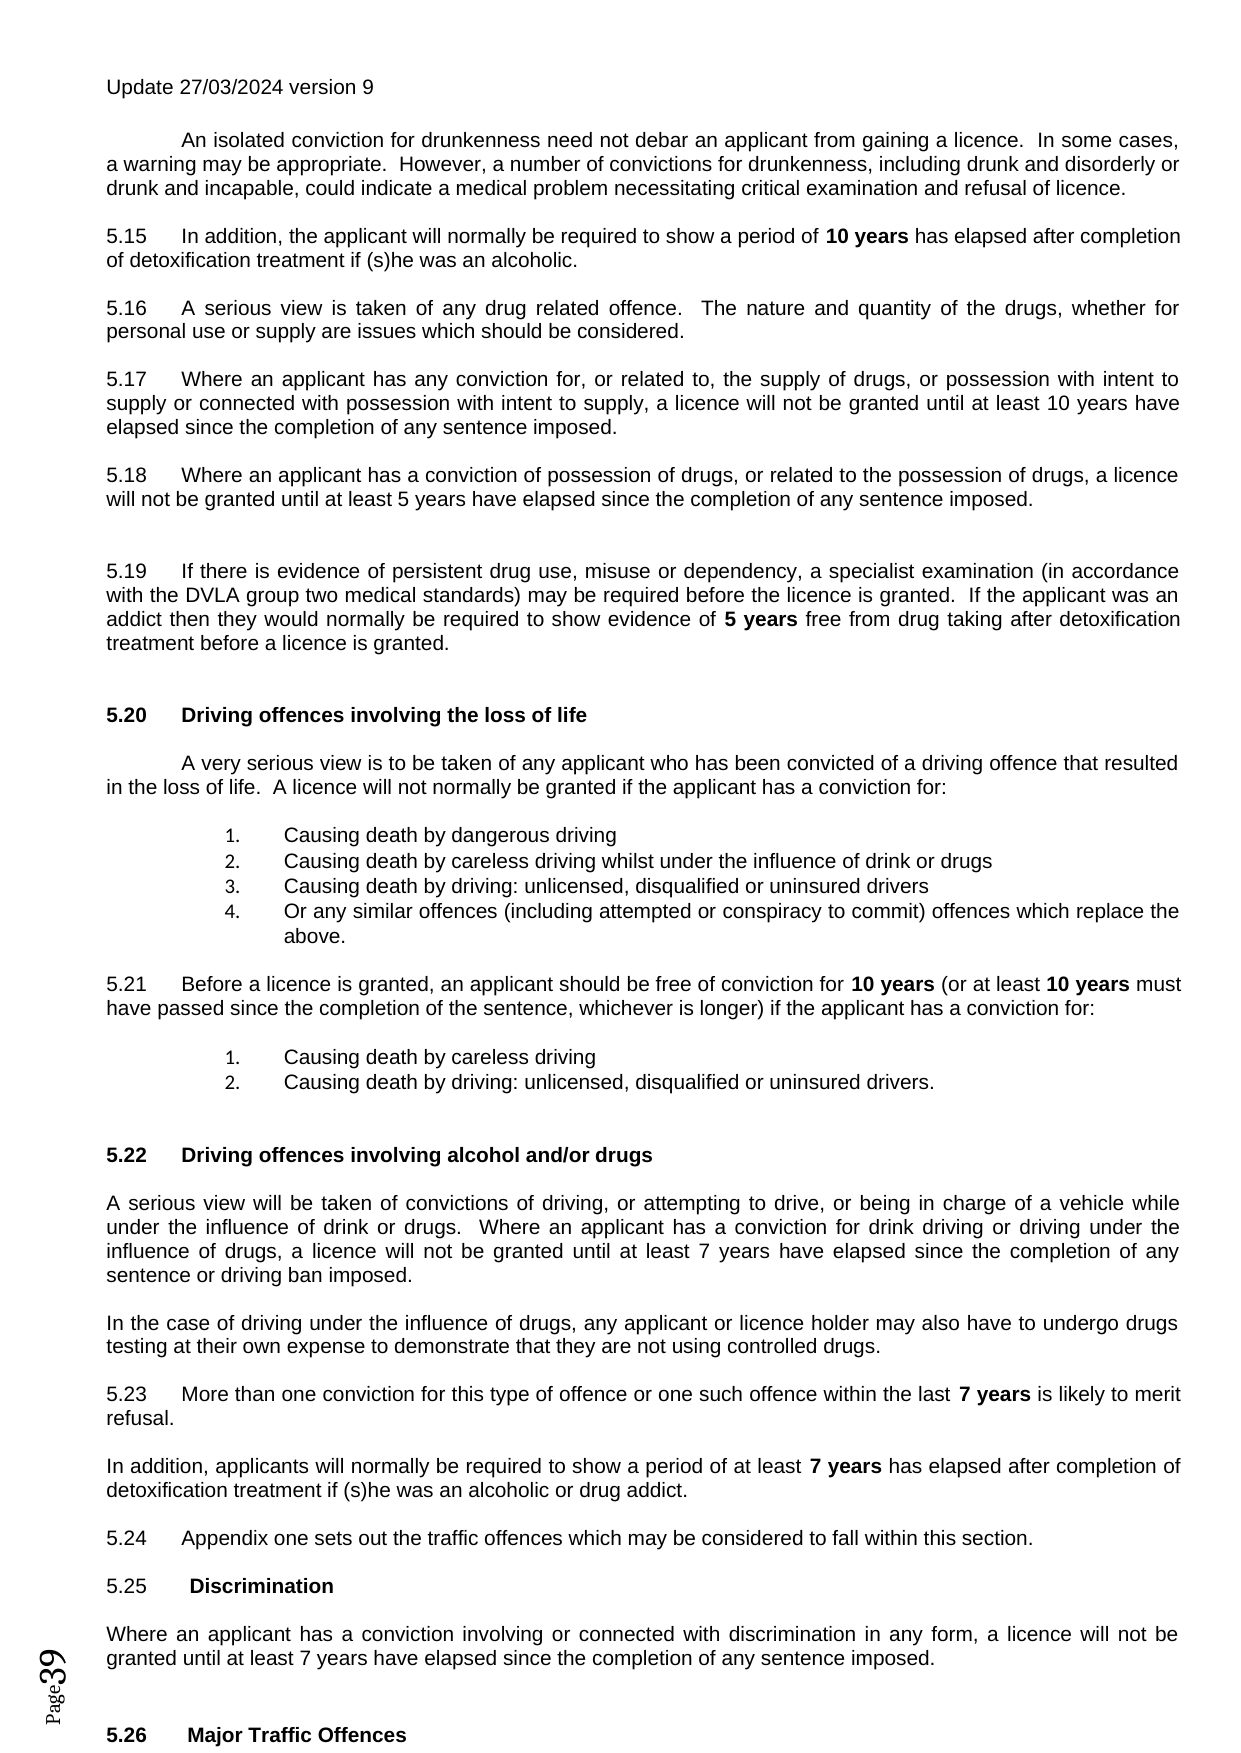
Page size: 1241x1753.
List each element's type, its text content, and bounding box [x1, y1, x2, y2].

list Causing death by driving: unlicensed, disqualified or uninsured drivers. [224, 1069, 1181, 1095]
text 5.20 Driving offences involving the loss of life [106, 703, 1181, 727]
text A very serious view is to be taken of any applicant who has been convicted of a driving offence that resulted in the loss of life. A licence will not normally be granted if the applicant has a conviction for: [106, 751, 1181, 798]
text 5.15 In addition, the applicant will normally be required to show a period of 10 years has elapsed after completion of detoxification treatment if (s)he was an alcoholic. [106, 223, 1181, 271]
list Causing death by careless driving [224, 1044, 1181, 1069]
text 5.18 Where an applicant has a conviction of possession of drugs, or related to the possession of drugs, a licence will not be granted until at least 5 years have elapsed since the completion of any sentence imposed. [106, 463, 1181, 511]
text 5.16 A serious view is taken of any drug related offence. The nature and quantity of the drugs, whether for personal use or supply are issues which should be considered. [106, 295, 1181, 343]
list Causing death by driving: unlicensed, disqualified or uninsured drivers [224, 873, 1181, 899]
text 5.21 Before a licence is granted, an applicant should be free of conviction for 10 years (or at least 10 years must have passed since the completion of the sentence, whichever is longer) if the applicant has a conviction for: [106, 972, 1181, 1020]
text 5.19 If there is evidence of persistent drug use, misuse or dependency, a specialist examination (in accordance with the DVLA group two medical standards) may be required before the licence is granted. If the applicant was an addict then they would normally be required to show evidence of 5 years free from drug taking after detoxification treatment before a licence is granted. [106, 559, 1181, 655]
text 5.26 Major Traffic Offences [106, 1722, 1181, 1746]
list Causing death by careless driving whilst under the influence of drink or drugs [224, 848, 1181, 873]
text 5.17 Where an applicant has any conviction for, or related to, the supply of drugs, or possession with intent to supply or connected with possession with intent to supply, a licence will not be granted until at least 10 years have elapsed since the completion of any sentence imposed. [106, 367, 1181, 439]
list Or any similar offences (including attempted or conspiracy to commit) offences which replace the above. [224, 899, 1181, 948]
text 5.22 Driving offences involving alcohol and/or drugs [106, 1143, 1181, 1167]
text 5.25 Discrimination [106, 1574, 1181, 1598]
text In the case of driving under the influence of drugs, any applicant or licence holder may also have to undergo drugs testing at their own expense to demonstrate that they are not using controlled drugs. [106, 1310, 1181, 1358]
text 5.23 More than one conviction for this type of offence or one such offence within the last 7 years is likely to merit refusal. [106, 1382, 1181, 1430]
text A serious view will be taken of convictions of driving, or attempting to drive, or being in charge of a vehicle while under the influence of drink or drugs. Where an applicant has a conviction for drink driving or driving under the influence of drugs, a licence will not be granted until at least 7 years have elapsed since the completion of any sentence or driving ban imposed. [106, 1191, 1181, 1286]
text 5.24 Appendix one sets out the traffic offences which may be considered to fall within this section. [106, 1526, 1181, 1550]
text In addition, applicants will normally be required to show a period of at least 7 years has elapsed after completion of detoxification treatment if (s)he was an alcoholic or drug addict. [106, 1454, 1181, 1502]
list Causing death by dangerous driving [224, 822, 1181, 848]
text An isolated conviction for drunkenness need not debar an applicant from gaining a licence. In some cases, a warning may be appropriate. However, a number of convictions for drunkenness, including drunk and disorderly or drunk and incapable, could indicate a medical problem necessitating critical examination and refusal of licence. [106, 128, 1181, 199]
text Where an applicant has a conviction involving or connected with discrimination in any form, a licence will not be granted until at least 7 years have elapsed since the completion of any sentence imposed. [106, 1622, 1181, 1670]
